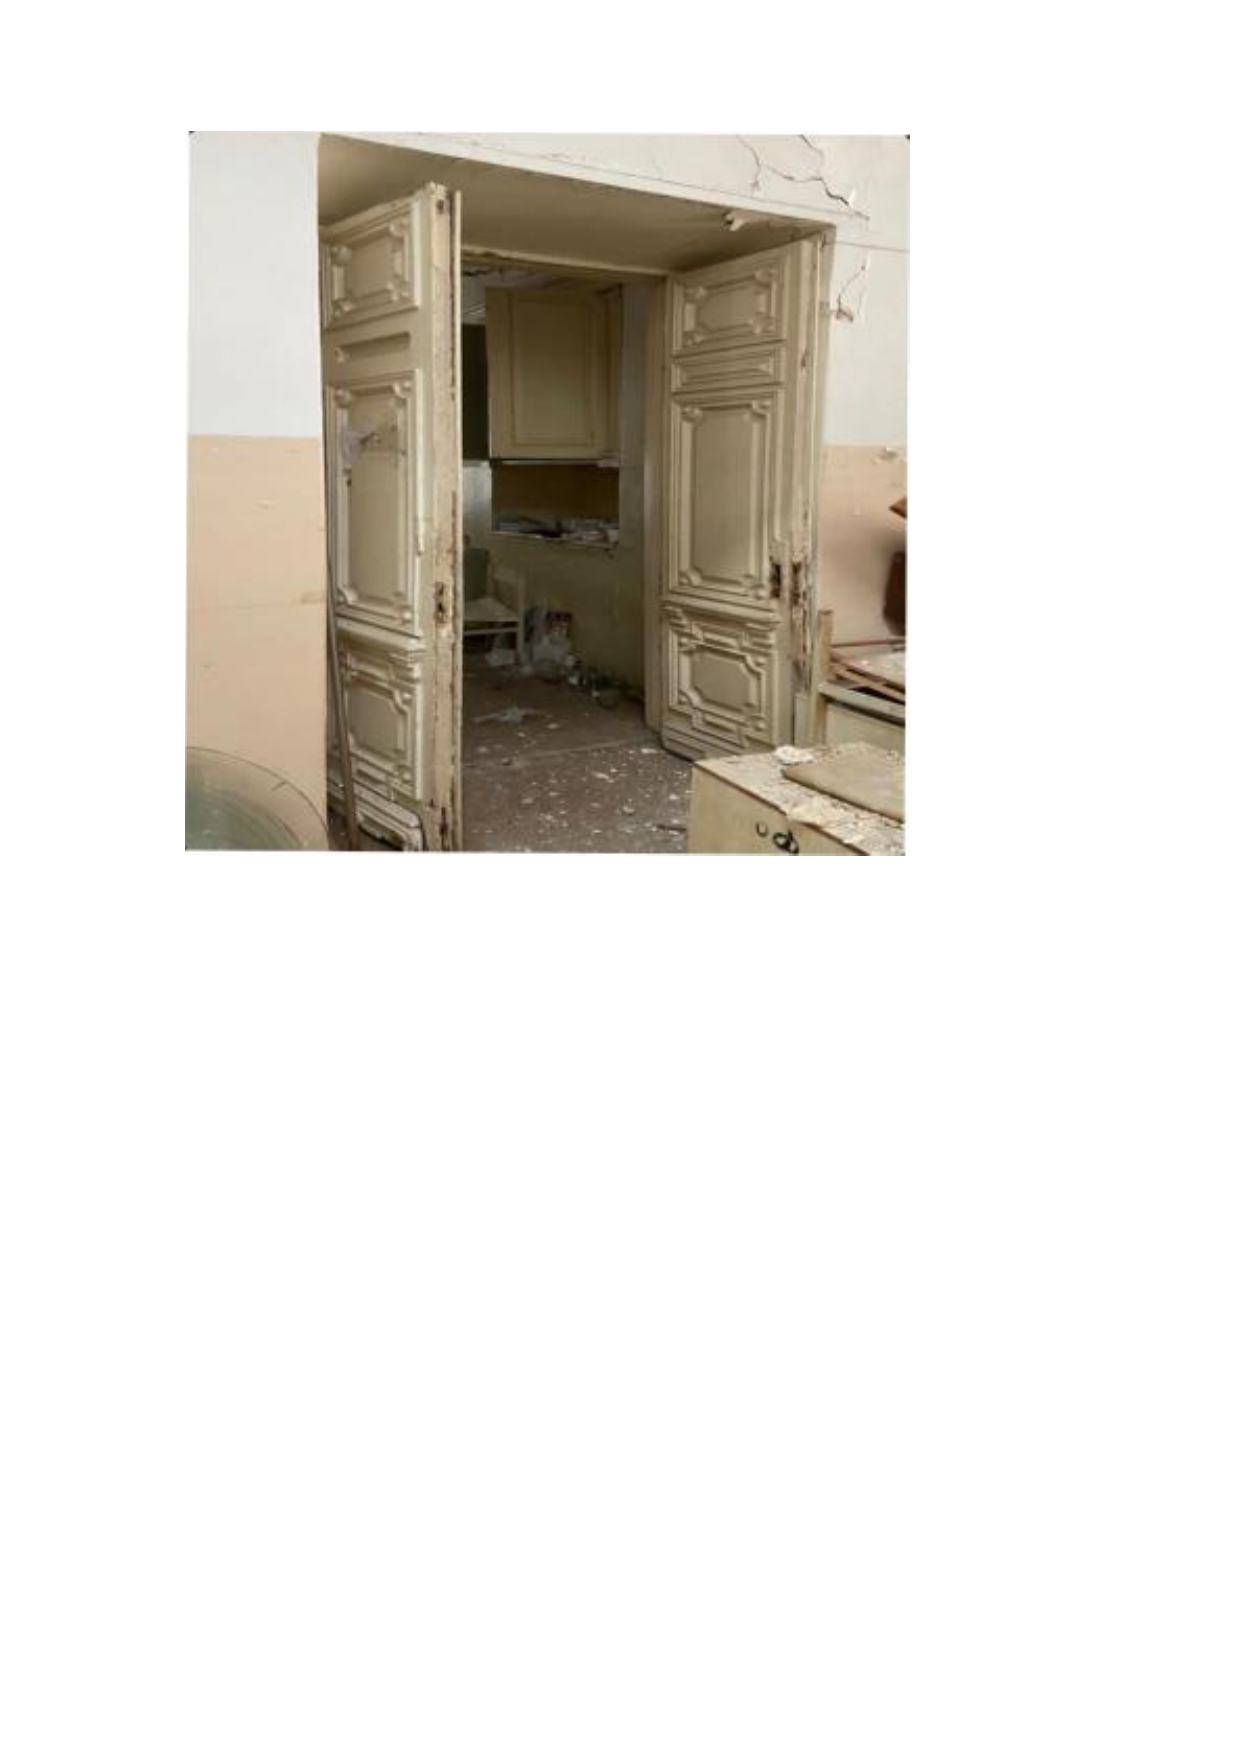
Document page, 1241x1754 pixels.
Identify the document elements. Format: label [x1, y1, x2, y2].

picture [185, 131, 910, 856]
